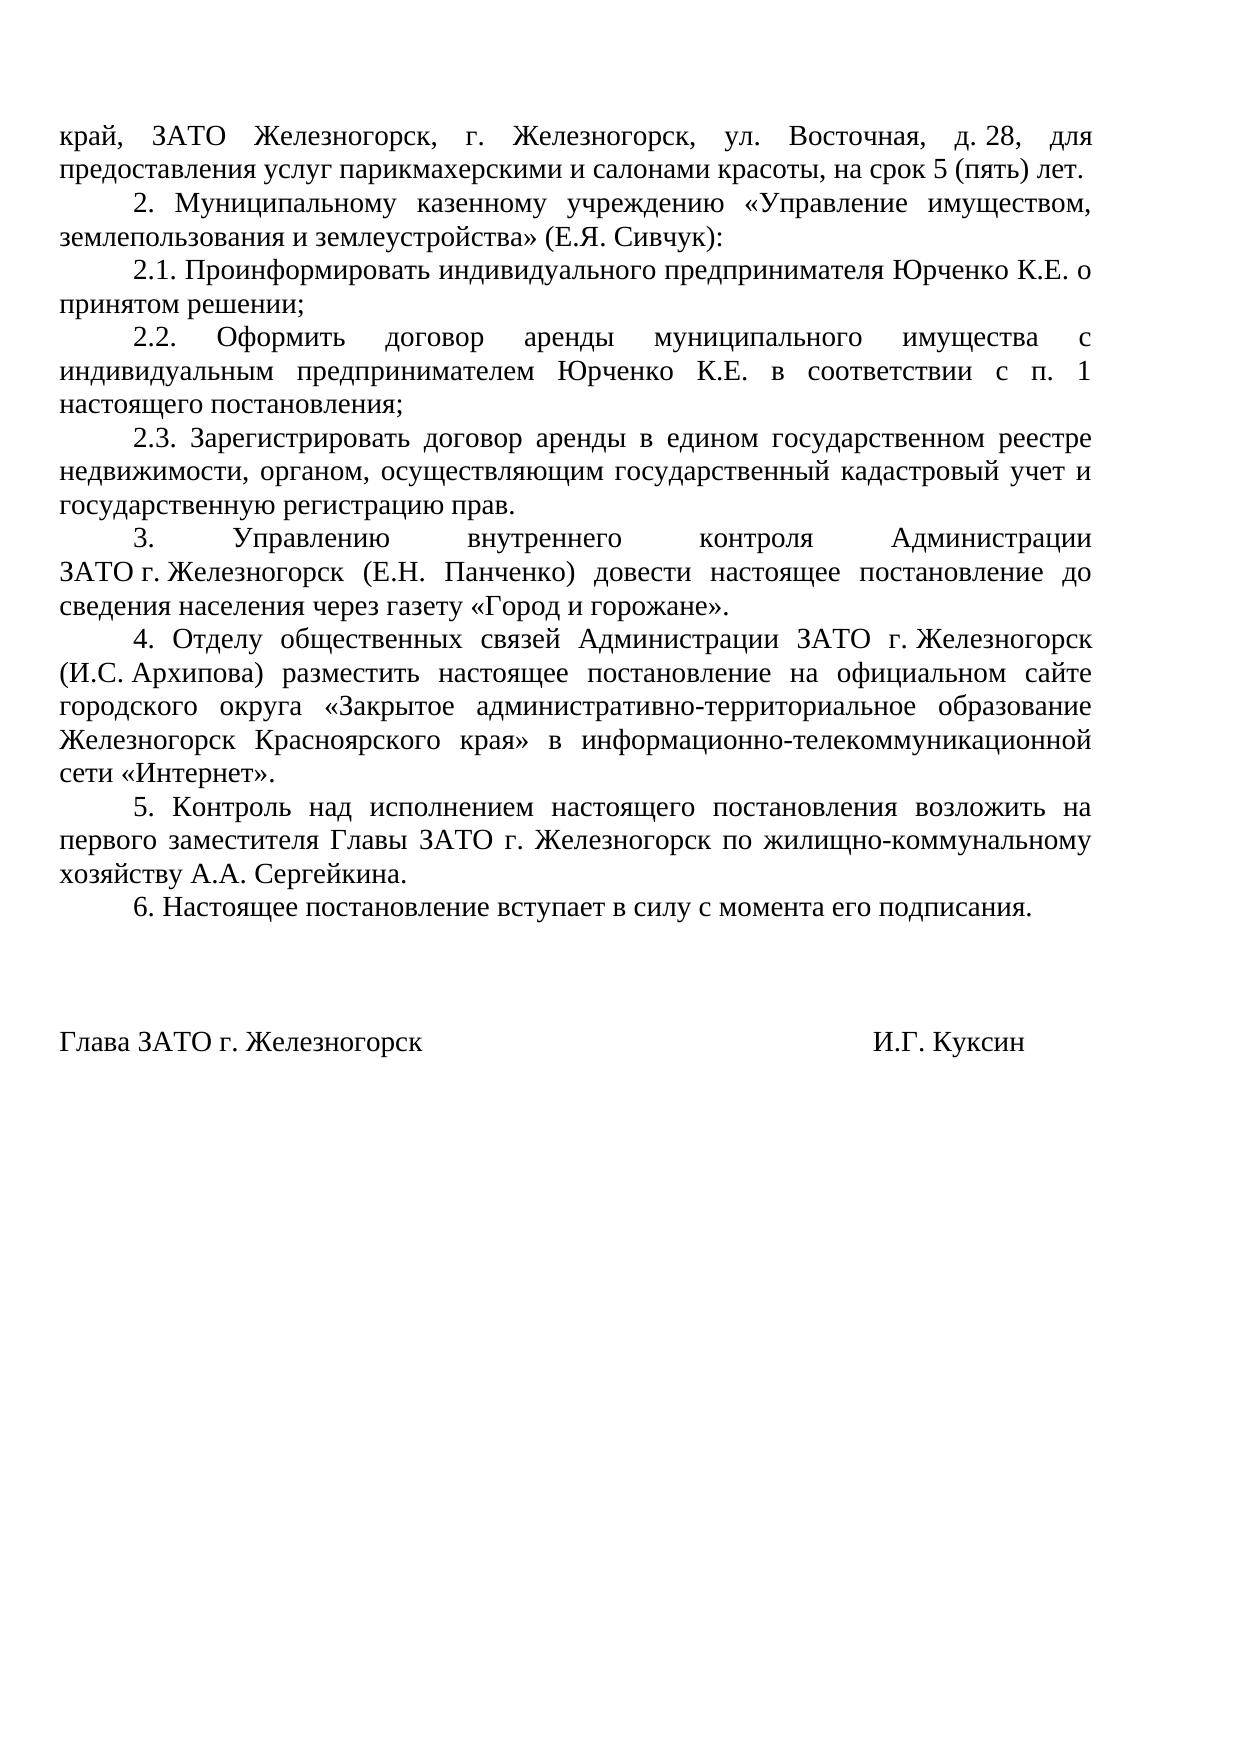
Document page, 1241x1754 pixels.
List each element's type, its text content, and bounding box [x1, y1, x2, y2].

text 2. Муниципальному казенному учреждению «Управление имуществом, землепользования и землеустройства» (Е.Я. Сивчук): [59, 185, 1092, 252]
text 2.3. Зарегистрировать договор аренды в едином государственном реестре недвижимости, органом, осуществляющим государственный кадастровый учет и государственную регистрацию прав. [59, 420, 1092, 521]
text 3. Управлению внутреннего контроля Администрации ЗАТО г. Железногорск (Е.Н. Панченко) довести настоящее постановление до сведения населения через газету «Город и горожане». [59, 521, 1092, 621]
text 2.2. Оформить договор аренды муниципального имущества с индивидуальным предпринимателем Юрченко К.Е. в соответствии с п. 1 настоящего постановления; [59, 319, 1092, 420]
text 2.1. Проинформировать индивидуального предпринимателя Юрченко К.Е. о принятом решении; [59, 252, 1092, 319]
text 5. Контроль над исполнением настоящего постановления возложить на первого заместителя Главы ЗАТО г. Железногорск по жилищно-коммунальному хозяйству А.А. Сергейкина. [59, 789, 1092, 889]
text 6. Настоящее постановление вступает в силу с момента его подписания. [59, 889, 1092, 923]
text Глава ЗАТО г. Железногорск И.Г. Куксин [59, 1024, 1092, 1057]
text 4. Отделу общественных связей Администрации ЗАТО г. Железногорск (И.С. Архипова) разместить настоящее постановление на официальном сайте городского округа «Закрытое административно-территориальное образование Железногорск Красноярского края» в информационно-телекоммуникационной сети «Интернет». [59, 621, 1092, 789]
